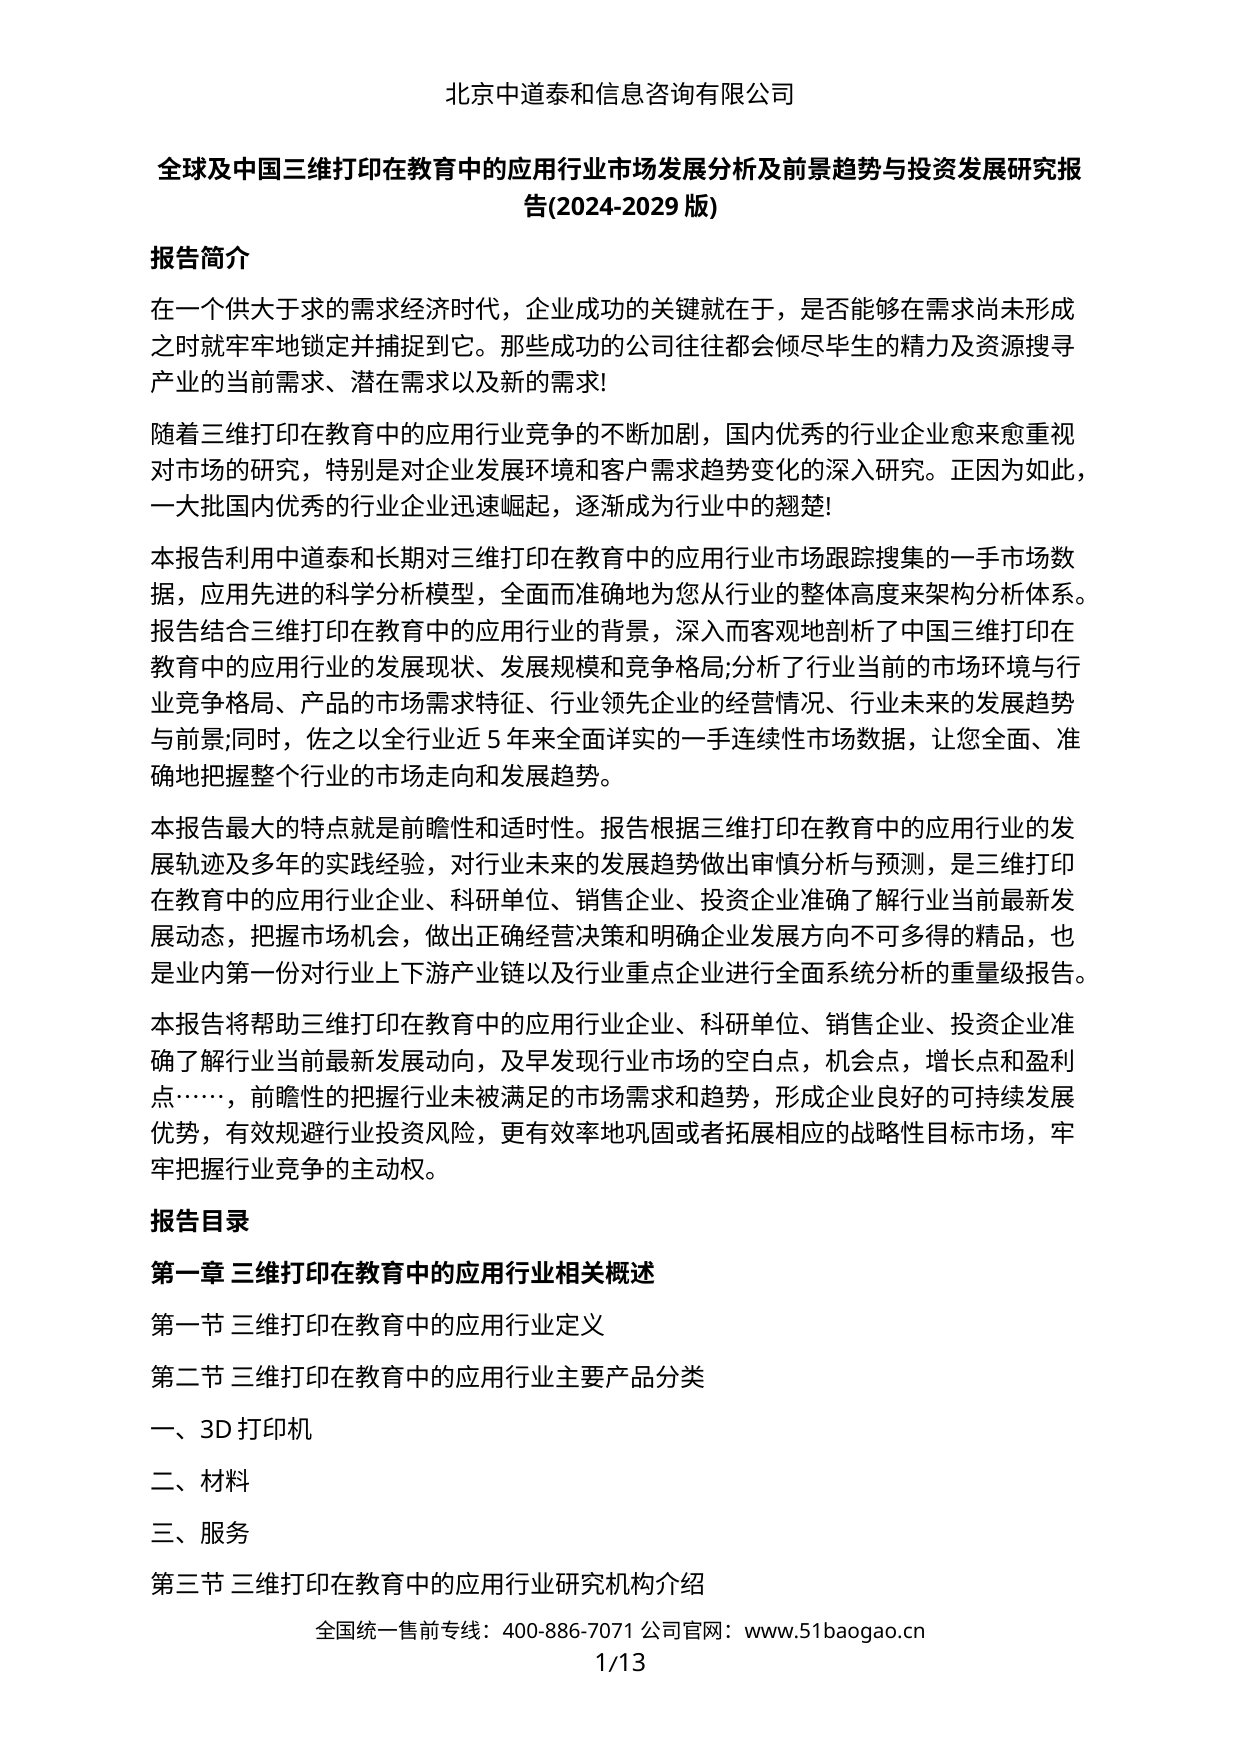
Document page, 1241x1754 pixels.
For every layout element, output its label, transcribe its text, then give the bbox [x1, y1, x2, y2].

text 三、服务 [150, 1513, 1090, 1549]
text 在一个供大于求的需求经济时代，企业成功的关键就在于，是否能够在需求尚未形成之时就牢牢地锁定并捕捉到它。那些成功的公司往往都会倾尽毕生的精力及资源搜寻产业的当前需求、潜在需求以及新的需求! [150, 290, 1090, 399]
text 第一节 三维打印在教育中的应用行业定义 [150, 1306, 1090, 1342]
text 第三节 三维打印在教育中的应用行业研究机构介绍 [150, 1565, 1090, 1601]
text 报告目录 [150, 1202, 1090, 1238]
text 本报告将帮助三维打印在教育中的应用行业企业、科研单位、销售企业、投资企业准确了解行业当前最新发展动向，及早发现行业市场的空白点，机会点，增长点和盈利点……，前瞻性的把握行业未被满足的市场需求和趋势，形成企业良好的可持续发展优势，有效规避行业投资风险，更有效率地巩固或者拓展相应的战略性目标市场，牢牢把握行业竞争的主动权。 [150, 1005, 1090, 1186]
text 第一章 三维打印在教育中的应用行业相关概述 [150, 1254, 1090, 1290]
text 一、3D打印机 [150, 1409, 1090, 1446]
text 全球及中国三维打印在教育中的应用行业市场发展分析及前景趋势与投资发展研究报告(2024-2029版) [150, 150, 1090, 222]
text 随着三维打印在教育中的应用行业竞争的不断加剧，国内优秀的行业企业愈来愈重视对市场的研究，特别是对企业发展环境和客户需求趋势变化的深入研究。正因为如此，一大批国内优秀的行业企业迅速崛起，逐渐成为行业中的翘楚! [150, 414, 1090, 523]
text 本报告最大的特点就是前瞻性和适时性。报告根据三维打印在教育中的应用行业的发展轨迹及多年的实践经验，对行业未来的发展趋势做出审慎分析与预测，是三维打印在教育中的应用行业企业、科研单位、销售企业、投资企业准确了解行业当前最新发展动态，把握市场机会，做出正确经营决策和明确企业发展方向不可多得的精品，也是业内第一份对行业上下游产业链以及行业重点企业进行全面系统分析的重量级报告。 [150, 808, 1090, 989]
text 二、材料 [150, 1461, 1090, 1497]
text 本报告利用中道泰和长期对三维打印在教育中的应用行业市场跟踪搜集的一手市场数据，应用先进的科学分析模型，全面而准确地为您从行业的整体高度来架构分析体系。报告结合三维打印在教育中的应用行业的背景，深入而客观地剖析了中国三维打印在教育中的应用行业的发展现状、发展规模和竞争格局;分析了行业当前的市场环境与行业竞争格局、产品的市场需求特征、行业领先企业的经营情况、行业未来的发展趋势与前景;同时，佐之以全行业近5年来全面详实的一手连续性市场数据，让您全面、准确地把握整个行业的市场走向和发展趋势。 [150, 539, 1090, 792]
text 第二节 三维打印在教育中的应用行业主要产品分类 [150, 1357, 1090, 1394]
text 报告简介 [150, 238, 1090, 274]
